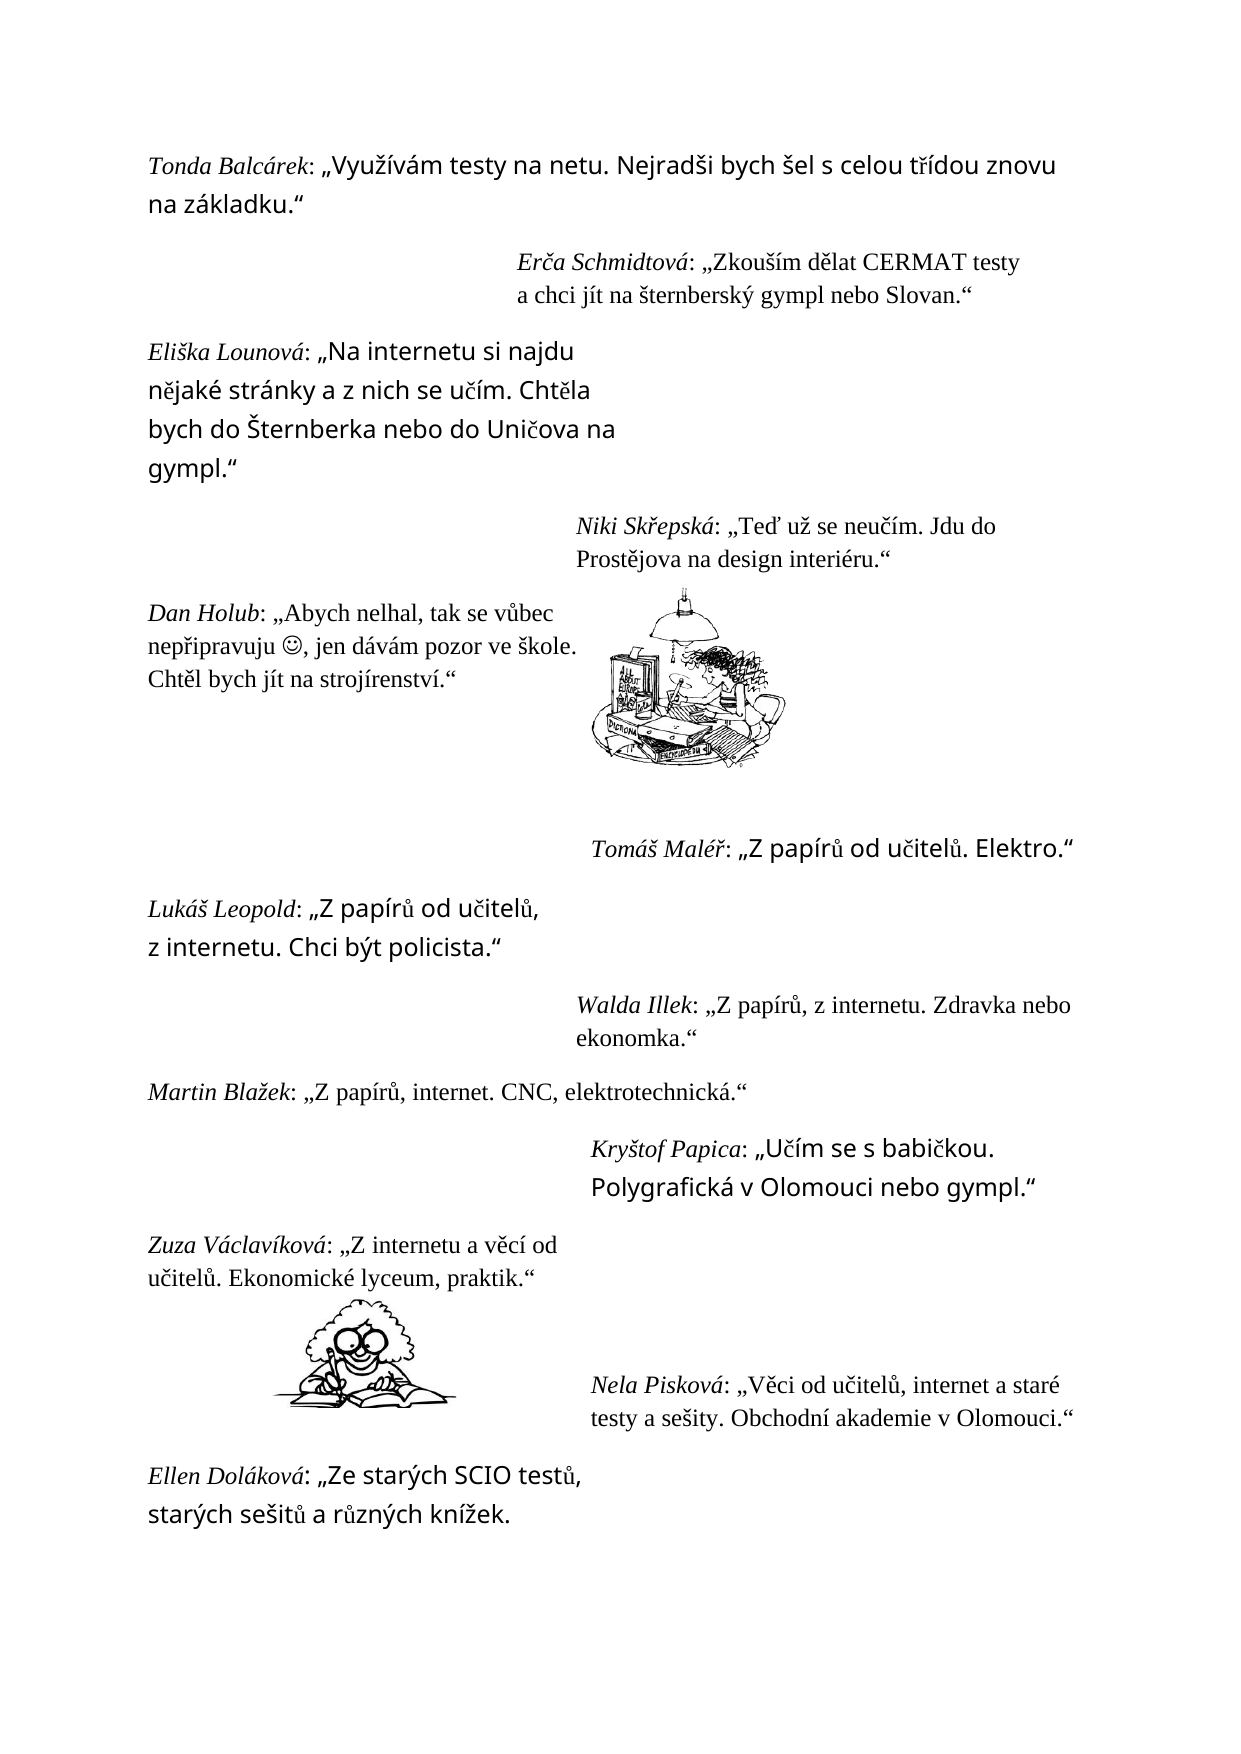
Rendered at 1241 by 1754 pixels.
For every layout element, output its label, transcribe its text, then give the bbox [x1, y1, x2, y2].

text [148, 1457, 620, 1531]
text Martin Blažek: „Z papírů, internet. CNC, elektrotechnická.“ [148, 1077, 1093, 1106]
text Kryštof Papica: „Učím se s babičkou. Polygrafická v Olomouci nebo gympl.“ [591, 1131, 1093, 1204]
text Zuza Václavíková: „Z internetu a věcí od učitelů. Ekonomické lyceum, praktik.“ [148, 1230, 605, 1292]
text Eliška Lounová: „Na internetu si najdu nějaké stránky a z nich se učím. Chtěla bych do Šternberka nebo do Uničova na gympl.“ [148, 334, 635, 485]
text Dan Holub: „Abych nelhal, tak se vůbec nepřipravuju , jen dávám pozor ve škole. Chtěl bych jít na strojírenství.“ [148, 598, 591, 693]
text Niki Skřepská: „Teď už se neučím. Jdu do Prostějova na design interiéru.“ [576, 511, 1063, 573]
text Tomáš Maléř: „Z papírů od učitelů. Elektro.“ [591, 772, 1152, 865]
picture [271, 1298, 457, 1408]
text Tonda Balcárek: „Využívám testy na netu. Nejradši bych šel s celou třídou znovu na základku.“ [148, 148, 1078, 221]
text Walda Illek: „Z papírů, z internetu. Zdravka nebo ekonomka.“ [576, 990, 1122, 1052]
text Lukáš Leopold: „Z papírů od učitelů, z internetu. Chci být policista.“ [148, 891, 605, 964]
picture [590, 586, 788, 768]
text Erča Schmidtová: „Zkouším dělat CERMAT testy a chci jít na šternberský gympl nebo Slovan.“ [517, 247, 1033, 308]
text Nela Pisková: „Věci od učitelů, internet a staré testy a sešity. Obchodní akademie v Olomouci.“ [591, 1371, 1078, 1432]
